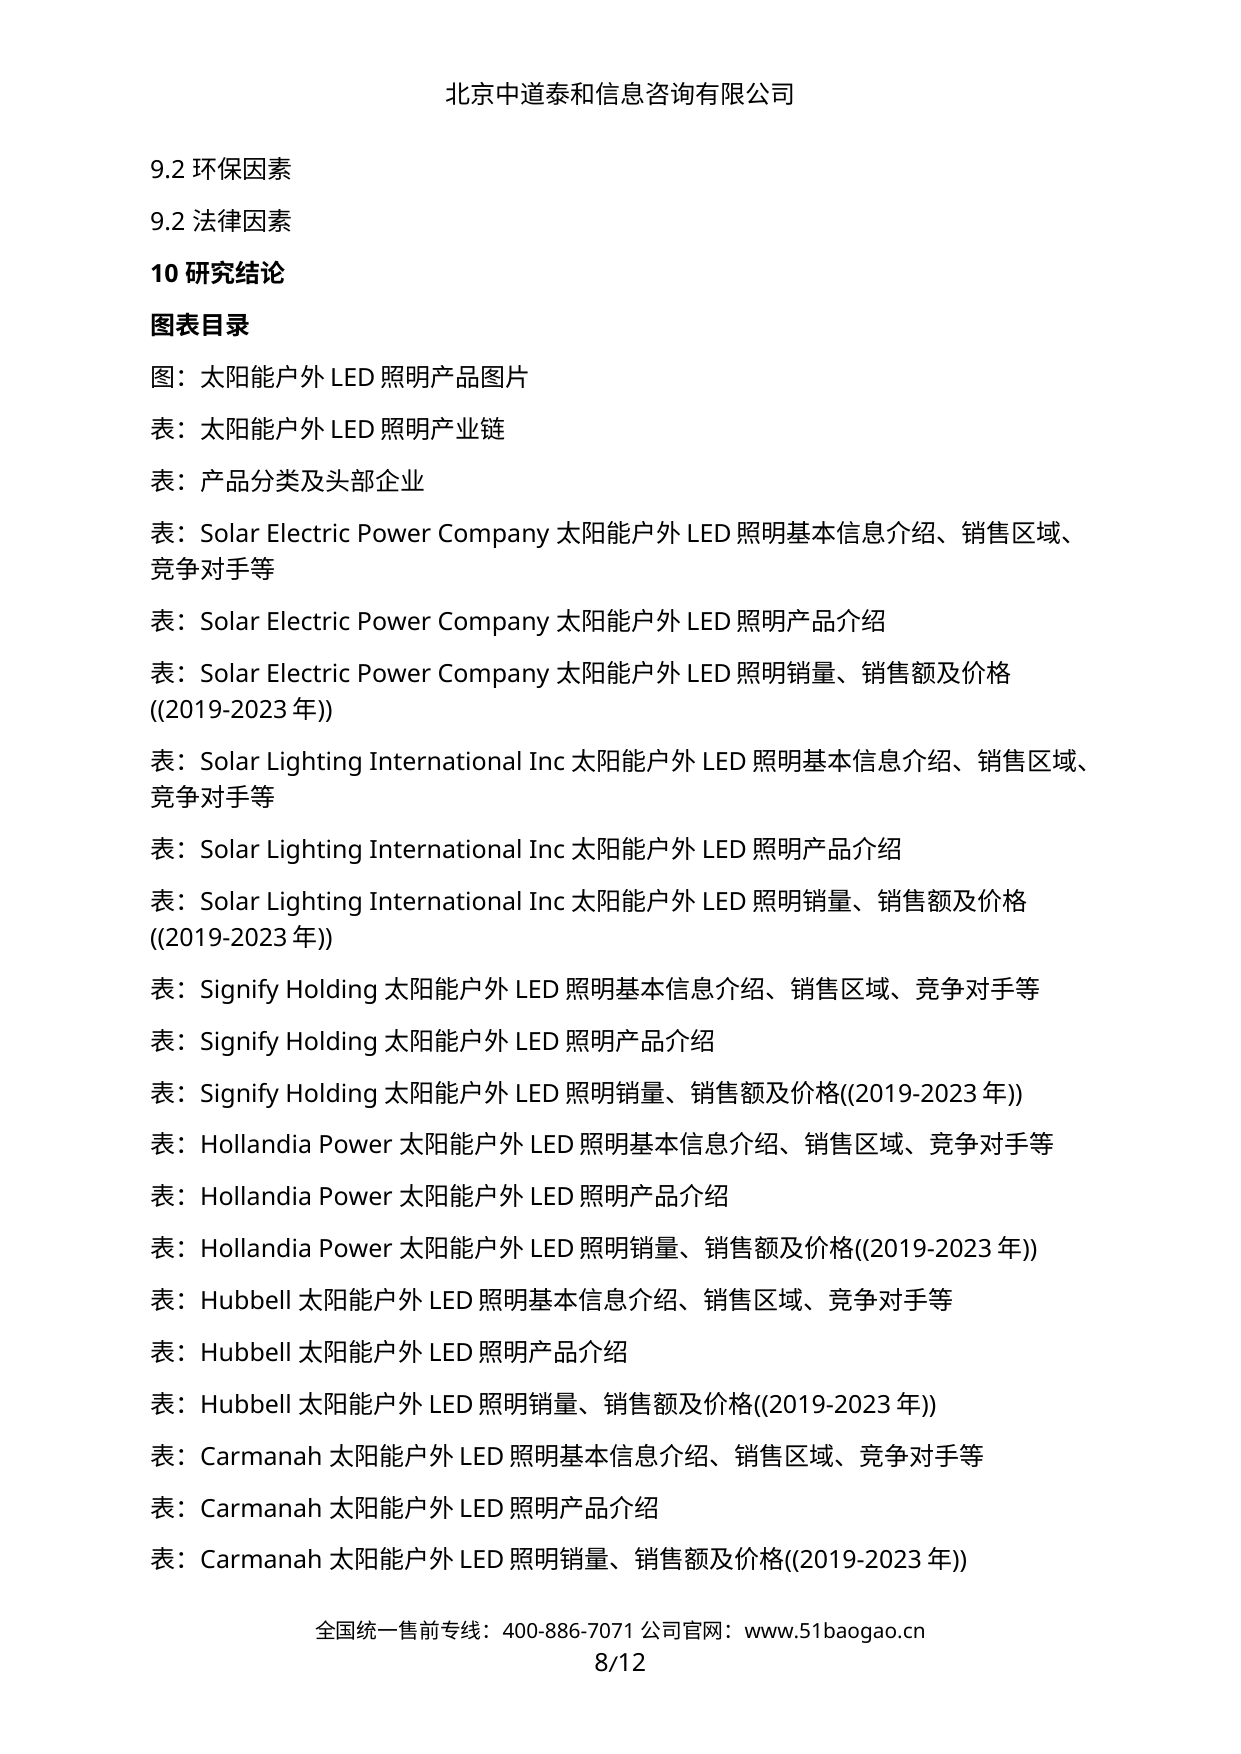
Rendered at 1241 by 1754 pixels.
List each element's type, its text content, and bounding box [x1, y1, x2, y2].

text 表：Solar Electric Power Company 太阳能户外LED照明产品介绍 [150, 601, 1090, 637]
text 表：Signify Holding 太阳能户外LED照明产品介绍 [150, 1021, 1090, 1057]
text 表：Solar Lighting International Inc 太阳能户外LED照明基本信息介绍、销售区域、竞争对手等 [150, 741, 1090, 814]
text 图：太阳能户外LED照明产品图片 [150, 357, 1090, 394]
text 表：Hubbell 太阳能户外LED照明产品介绍 [150, 1332, 1090, 1369]
text 表：太阳能户外LED照明产业链 [150, 409, 1090, 446]
text 10 研究结论 [150, 254, 1090, 290]
text 表：Hollandia Power 太阳能户外LED照明产品介绍 [150, 1177, 1090, 1213]
text 表：Solar Electric Power Company 太阳能户外LED照明基本信息介绍、销售区域、竞争对手等 [150, 513, 1090, 586]
text 表：Solar Lighting International Inc 太阳能户外LED照明销量、销售额及价格((2019-2023年)) [150, 881, 1090, 954]
text 表：产品分类及头部企业 [150, 461, 1090, 497]
text 9.2 环保因素 [150, 150, 1090, 186]
text 图表目录 [150, 306, 1090, 342]
text 表：Carmanah 太阳能户外LED照明基本信息介绍、销售区域、竞争对手等 [150, 1436, 1090, 1472]
text 表：Solar Lighting International Inc 太阳能户外LED照明产品介绍 [150, 829, 1090, 866]
text 表：Carmanah 太阳能户外LED照明产品介绍 [150, 1488, 1090, 1524]
text 表：Hubbell 太阳能户外LED照明基本信息介绍、销售区域、竞争对手等 [150, 1281, 1090, 1317]
text 表：Hubbell 太阳能户外LED照明销量、销售额及价格((2019-2023年)) [150, 1384, 1090, 1421]
text 表：Solar Electric Power Company 太阳能户外LED照明销量、销售额及价格((2019-2023年)) [150, 653, 1090, 726]
text 表：Signify Holding 太阳能户外LED照明基本信息介绍、销售区域、竞争对手等 [150, 969, 1090, 1006]
text 表：Carmanah 太阳能户外LED照明销量、销售额及价格((2019-2023年)) [150, 1540, 1090, 1576]
text 表：Hollandia Power 太阳能户外LED照明基本信息介绍、销售区域、竞争对手等 [150, 1125, 1090, 1161]
text 表：Hollandia Power 太阳能户外LED照明销量、销售额及价格((2019-2023年)) [150, 1229, 1090, 1265]
text 表：Signify Holding 太阳能户外LED照明销量、销售额及价格((2019-2023年)) [150, 1073, 1090, 1109]
text 9.2 法律因素 [150, 202, 1090, 238]
